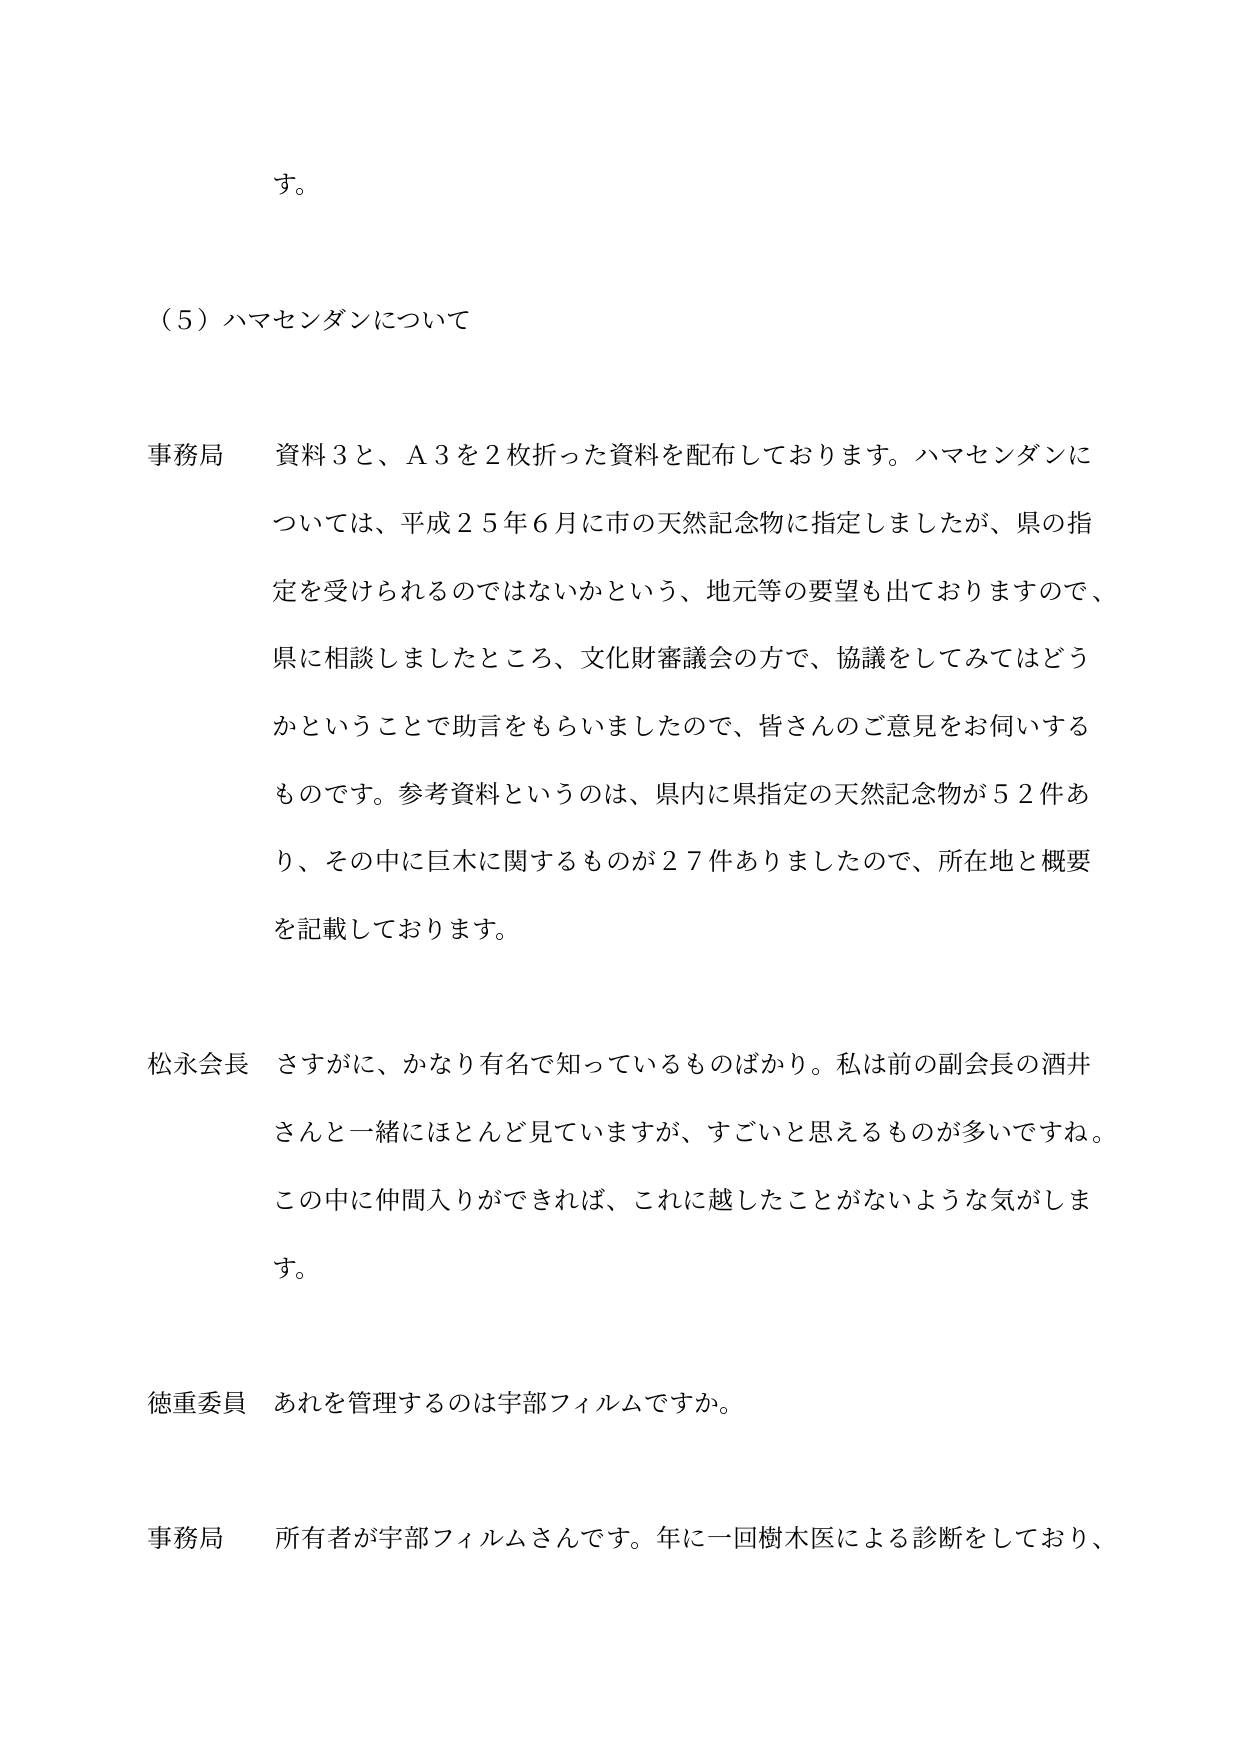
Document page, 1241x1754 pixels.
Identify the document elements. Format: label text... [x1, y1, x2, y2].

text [148, 1503, 1092, 1571]
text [148, 149, 1092, 217]
text 事務局 資料３と、Ａ３を２枚折った資料を配布しております。ハマセンダンについては、平成２５年６月に市の天然記念物に指定しましたが、県の指定を受けられるのではないかという、地元等の要望も出ておりますので、県に相談しましたところ、文化財審議会の方で、協議をしてみてはどうかということで助言をもらいましたので、皆さんのご意見をお伺いするものです。参考資料というのは、県内に県指定の天然記念物が５２件あり、その中に巨木に関するものが２７件ありましたので、所在地と概要を記載しております。 [148, 420, 1092, 962]
text 松永会長 さすがに、かなり有名で知っているものばかり。私は前の副会長の酒井さんと一緒にほとんど見ていますが、すごいと思えるものが多いですね。この中に仲間入りができれば、これに越したことがないような気がします。 [148, 1029, 1092, 1300]
text （５）ハマセンダンについて [148, 284, 1092, 352]
text 徳重委員 あれを管理するのは宇部フィルムですか。 [148, 1368, 1092, 1436]
